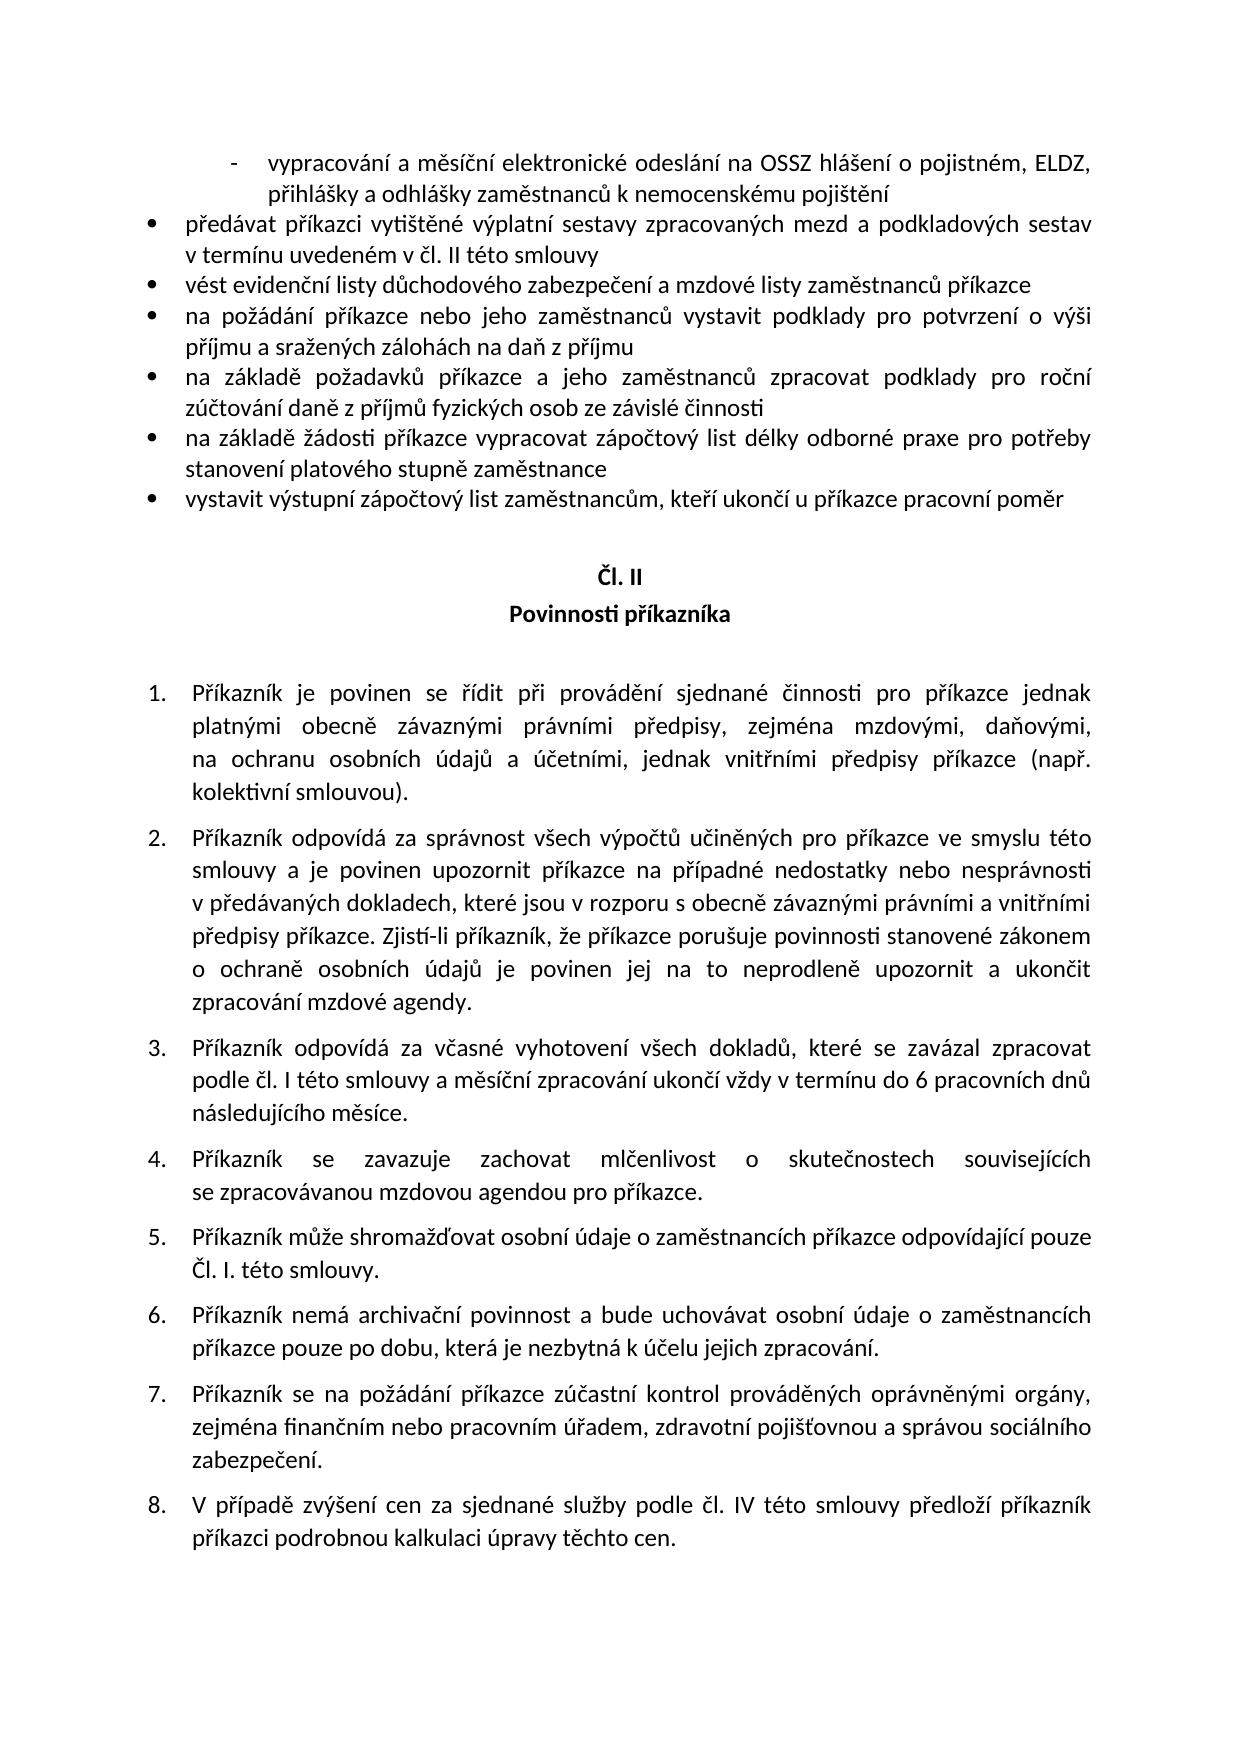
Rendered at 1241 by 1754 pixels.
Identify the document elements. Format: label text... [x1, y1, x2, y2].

list Příkazník se zavazuje zachovat mlčenlivost o skutečnostech souvisejících se zpracovávanou mzdovou agendou pro příkazce. [148, 1143, 1093, 1206]
list Příkazník odpovídá za správnost všech výpočtů učiněných pro příkazce ve smyslu této smlouvy a je povinen upozornit příkazce na případné nedostatky nebo nesprávnosti v předávaných dokladech, které jsou v rozporu s obecně závaznými právními a vnitřními předpisy příkazce. Zjistí-li příkazník, že příkazce porušuje povinnosti stanovené zákonem o ochraně osobních údajů je povinen jej na to neprodleně upozornit a ukončit zpracování mzdové agendy. [148, 822, 1093, 1017]
list na základě požadavků příkazce a jeho zaměstnanců zpracovat podklady pro roční zúčtování daně z příjmů fyzických osob ze závislé činnosti [148, 361, 1093, 422]
list vypracování a měsíční elektronické odeslání na OSSZ hlášení o pojistném, ELDZ, přihlášky a odhlášky zaměstnanců k nemocenskému pojištění [230, 148, 1093, 209]
list V případě zvýšení cen za sjednané služby podle čl. IV této smlouvy předloží příkazník příkazci podrobnou kalkulaci úpravy těchto cen. [148, 1489, 1093, 1553]
list vést evidenční listy důchodového zabezpečení a mzdové listy zaměstnanců příkazce [148, 270, 1093, 300]
list Příkazník se na požádání příkazce zúčastní kontrol prováděných oprávněnými orgány, zejména finančním nebo pracovním úřadem, zdravotní pojišťovnou a správou sociálního zabezpečení. [148, 1378, 1093, 1474]
list Příkazník nemá archivační povinnost a bude uchovávat osobní údaje o zaměstnancích příkazce pouze po dobu, která je nezbytná k účelu jejich zpracování. [148, 1300, 1093, 1363]
list Příkazník odpovídá za včasné vyhotovení všech dokladů, které se zavázal zpracovat podle čl. I této smlouvy a měsíční zpracování ukončí vždy v termínu do 6 pracovních dnů následujícího měsíce. [148, 1032, 1093, 1128]
list na požádání příkazce nebo jeho zaměstnanců vystavit podklady pro potvrzení o výši příjmu a sražených zálohách na daň z příjmu [148, 300, 1093, 361]
list vystavit výstupní zápočtový list zaměstnancům, kteří ukončí u příkazce pracovní poměr [148, 483, 1093, 514]
list Příkazník může shromažďovat osobní údaje o zaměstnancích příkazce odpovídající pouze Čl. I. této smlouvy. [148, 1221, 1093, 1285]
list Příkazník je povinen se řídit při provádění sjednané činnosti pro příkazce jednak platnými obecně závaznými právními předpisy, zejména mzdovými, daňovými, na ochranu osobních údajů a účetními, jednak vnitřními předpisy příkazce (např. kolektivní smlouvou). [148, 678, 1093, 807]
list předávat příkazci vytištěné výplatní sestavy zpracovaných mezd a podkladových sestav v termínu uvedeném v čl. II této smlouvy [148, 209, 1093, 270]
list na základě žádosti příkazce vypracovat zápočtový list délky odborné praxe pro potřeby stanovení platového stupně zaměstnance [148, 422, 1093, 483]
subtitle Čl. II [148, 561, 1093, 591]
subtitle Povinnosti příkazníka [148, 598, 1093, 628]
